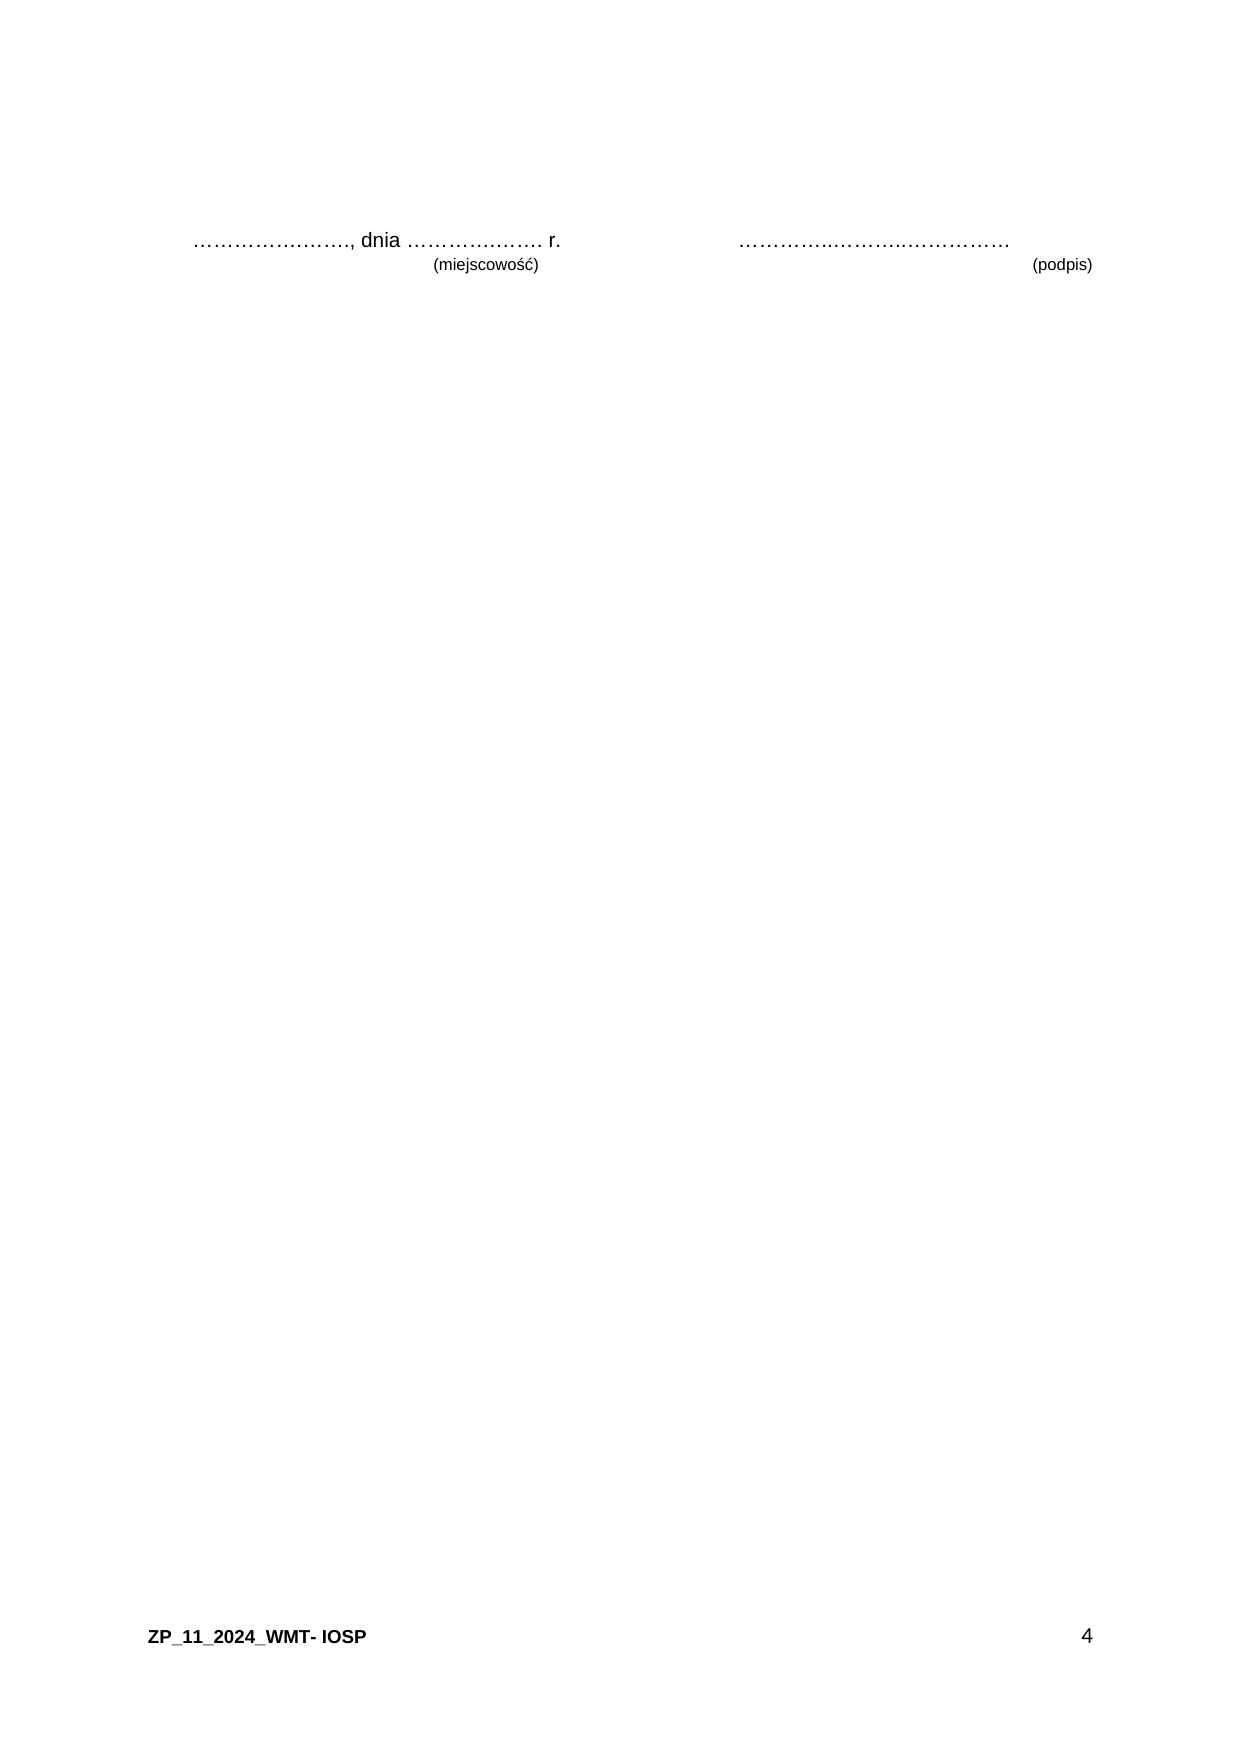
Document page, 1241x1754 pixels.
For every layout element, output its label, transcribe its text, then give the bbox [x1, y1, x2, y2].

text (miejscowość) (podpis) [148, 255, 1092, 274]
text …………….……., dnia ………….……. r. …………..………..…………… [192, 227, 1092, 251]
